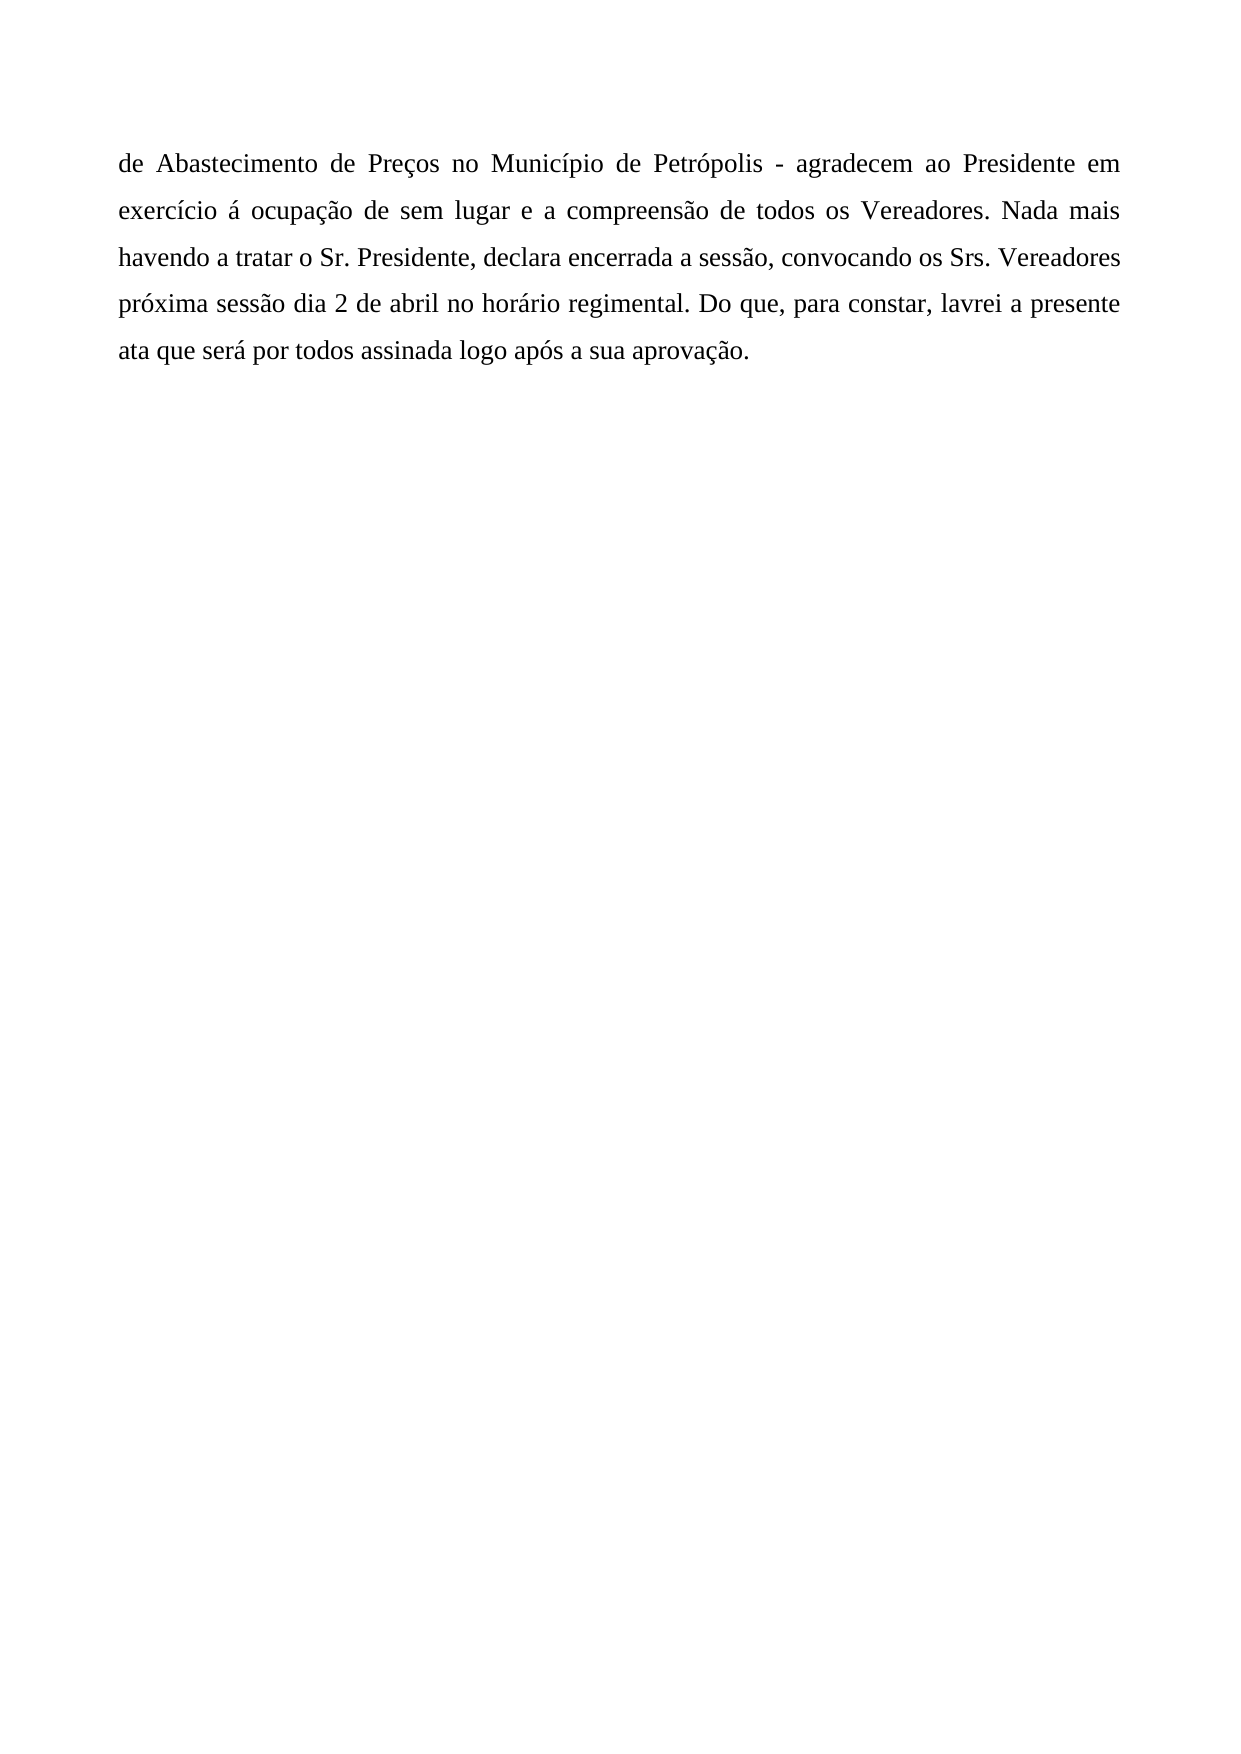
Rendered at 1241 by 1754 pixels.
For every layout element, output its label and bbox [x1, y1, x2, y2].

text [118, 148, 1122, 365]
